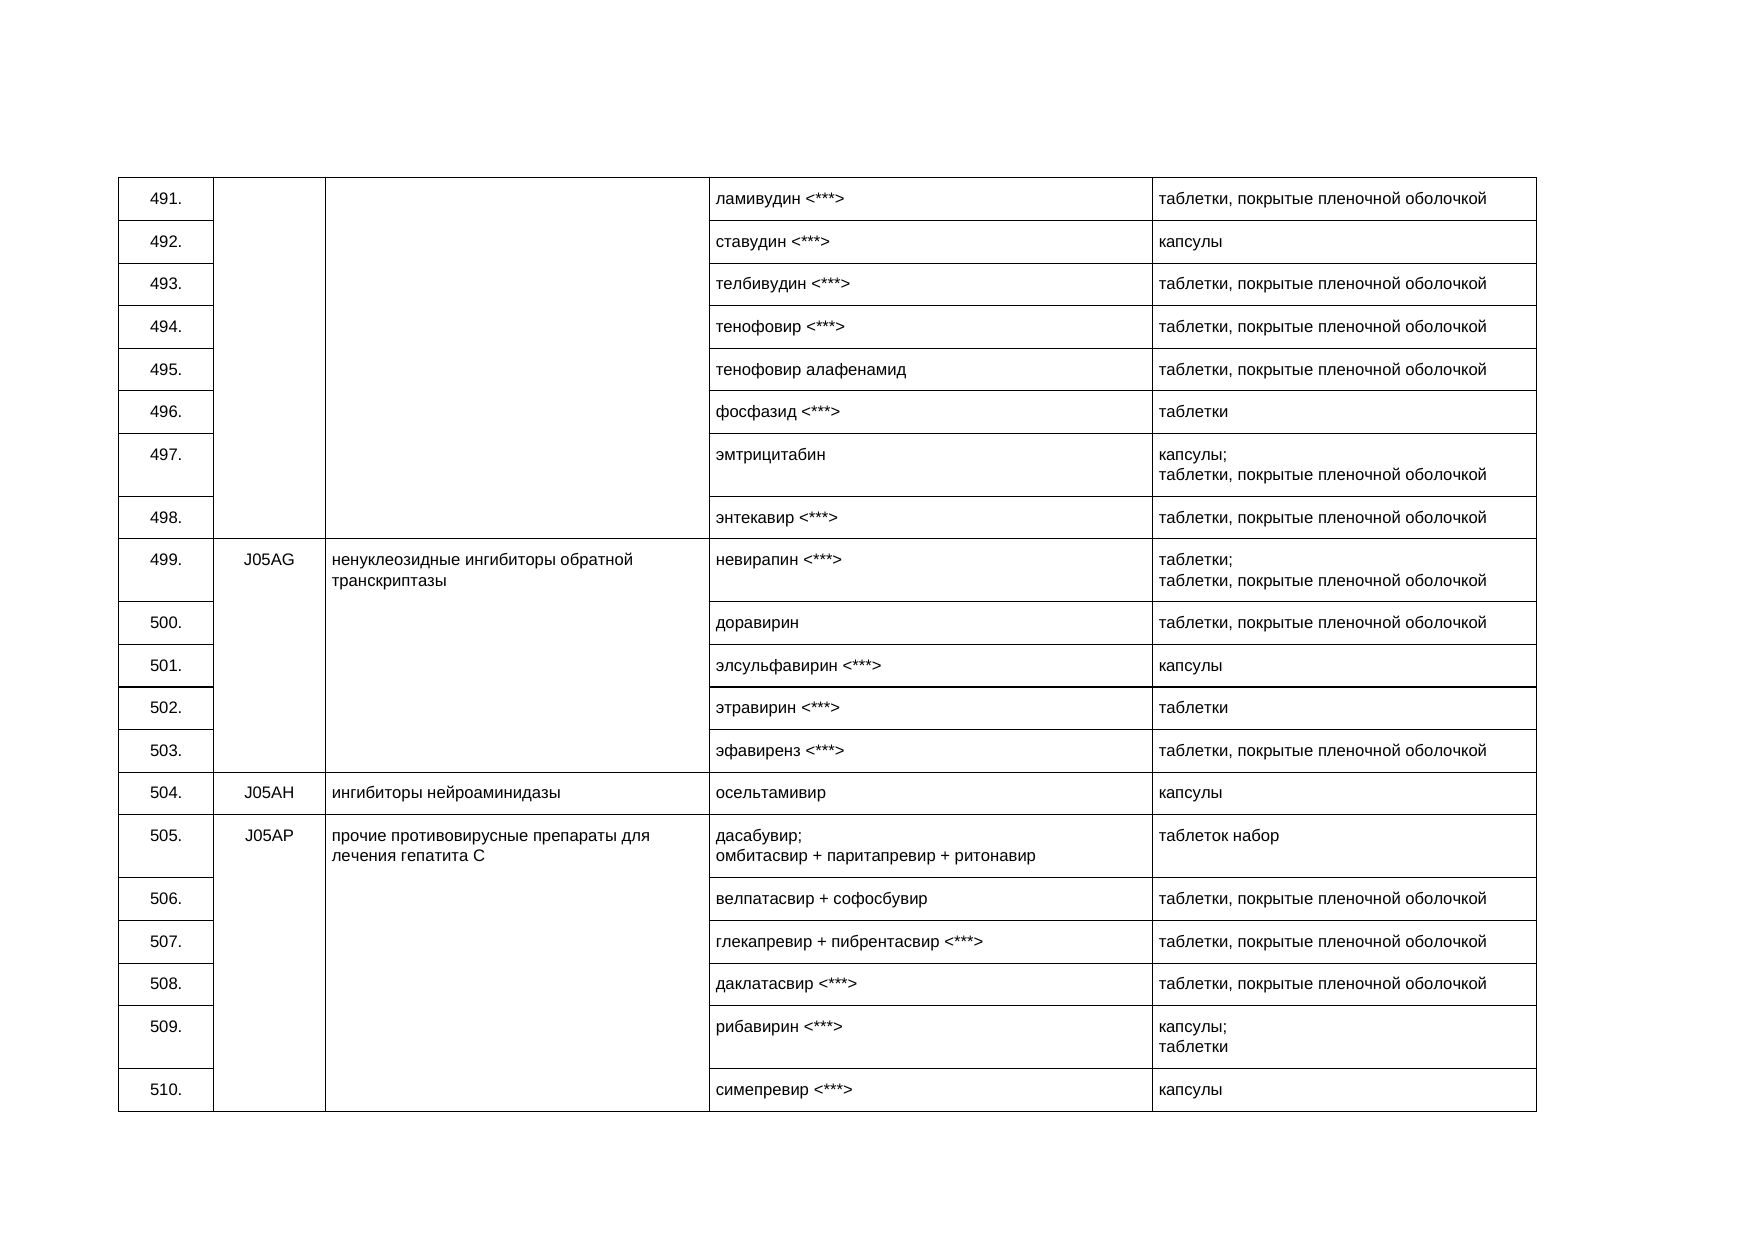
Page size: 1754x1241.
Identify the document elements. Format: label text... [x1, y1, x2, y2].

table_cell фосфазид <***> [710, 391, 1152, 433]
table_cell 492. [119, 221, 213, 262]
table_cell невирапин <***> [710, 539, 1152, 601]
table_cell таблетки, покрытые пленочной оболочкой [1153, 730, 1536, 772]
table_cell тенофовир алафенамид [710, 349, 1152, 390]
table_cell велпатасвир + софосбувир [710, 878, 1152, 920]
table_cell эфавиренз <***> [710, 730, 1152, 772]
table_cell таблетки [1153, 688, 1536, 729]
table_cell 509. [119, 1006, 213, 1068]
table_cell 494. [119, 306, 213, 348]
table_cell 510. [119, 1069, 213, 1111]
table_cell таблетки, покрытые пленочной оболочкой [1153, 349, 1536, 390]
table_cell J05AH [214, 773, 325, 814]
table_cell 507. [119, 921, 213, 962]
table_cell телбивудин <***> [710, 264, 1152, 305]
table_cell осельтамивир [710, 773, 1152, 814]
table_cell этравирин <***> [710, 688, 1152, 729]
table_cell дасабувир; омбитасвир + паритапревир + ритонавир [710, 815, 1152, 877]
table_cell ламивудин <***> [710, 178, 1152, 220]
table_cell таблетки, покрытые пленочной оболочкой [1153, 497, 1536, 538]
table_cell доравирин [710, 602, 1152, 644]
table_cell таблетки, покрытые пленочной оболочкой [1153, 878, 1536, 920]
table_cell капсулы [1153, 773, 1536, 814]
table_cell рибавирин <***> [710, 1006, 1152, 1068]
table_cell 506. [119, 878, 213, 920]
table_cell ставудин <***> [710, 221, 1152, 262]
table_cell 503. [119, 730, 213, 772]
table_cell таблетки, покрытые пленочной оболочкой [1153, 306, 1536, 348]
table_cell капсулы [1153, 221, 1536, 262]
table_cell 505. [119, 815, 213, 877]
table_cell прочие противовирусные препараты для лечения гепатита C [326, 815, 709, 1111]
table_cell таблетки [1153, 391, 1536, 433]
table_cell капсулы; таблетки, покрытые пленочной оболочкой [1153, 434, 1536, 496]
table_cell 500. [119, 602, 213, 644]
table_cell [214, 178, 325, 538]
table_cell даклатасвир <***> [710, 964, 1152, 1005]
table_cell таблеток набор [1153, 815, 1536, 877]
table_cell ингибиторы нейроаминидазы [326, 773, 709, 814]
table_cell J05AP [214, 815, 325, 1111]
table_cell глекапревир + пибрентасвир <***> [710, 921, 1152, 962]
table_cell 493. [119, 264, 213, 305]
table_cell капсулы [1153, 1069, 1536, 1111]
table_cell таблетки, покрытые пленочной оболочкой [1153, 964, 1536, 1005]
table_cell элсульфавирин <***> [710, 645, 1152, 686]
table_cell 491. [119, 178, 213, 220]
table_cell [326, 178, 709, 538]
table_cell 495. [119, 349, 213, 390]
table_cell 504. [119, 773, 213, 814]
table_cell капсулы [1153, 645, 1536, 686]
table_cell 501. [119, 645, 213, 686]
table_cell таблетки, покрытые пленочной оболочкой [1153, 264, 1536, 305]
table_cell эмтрицитабин [710, 434, 1152, 496]
table_cell ненуклеозидные ингибиторы обратной транскриптазы [326, 539, 709, 772]
table_cell таблетки; таблетки, покрытые пленочной оболочкой [1153, 539, 1536, 601]
table_cell таблетки, покрытые пленочной оболочкой [1153, 921, 1536, 962]
table_cell энтекавир <***> [710, 497, 1152, 538]
table_cell капсулы; таблетки [1153, 1006, 1536, 1068]
table_cell 497. [119, 434, 213, 496]
table_cell 496. [119, 391, 213, 433]
table_cell 508. [119, 964, 213, 1005]
table_cell таблетки, покрытые пленочной оболочкой [1153, 178, 1536, 220]
table_cell таблетки, покрытые пленочной оболочкой [1153, 602, 1536, 644]
table_cell 499. [119, 539, 213, 601]
table_cell 502. [119, 688, 213, 729]
table_cell симепревир <***> [710, 1069, 1152, 1111]
table_cell тенофовир <***> [710, 306, 1152, 348]
table_cell J05AG [214, 539, 325, 772]
table_cell 498. [119, 497, 213, 538]
